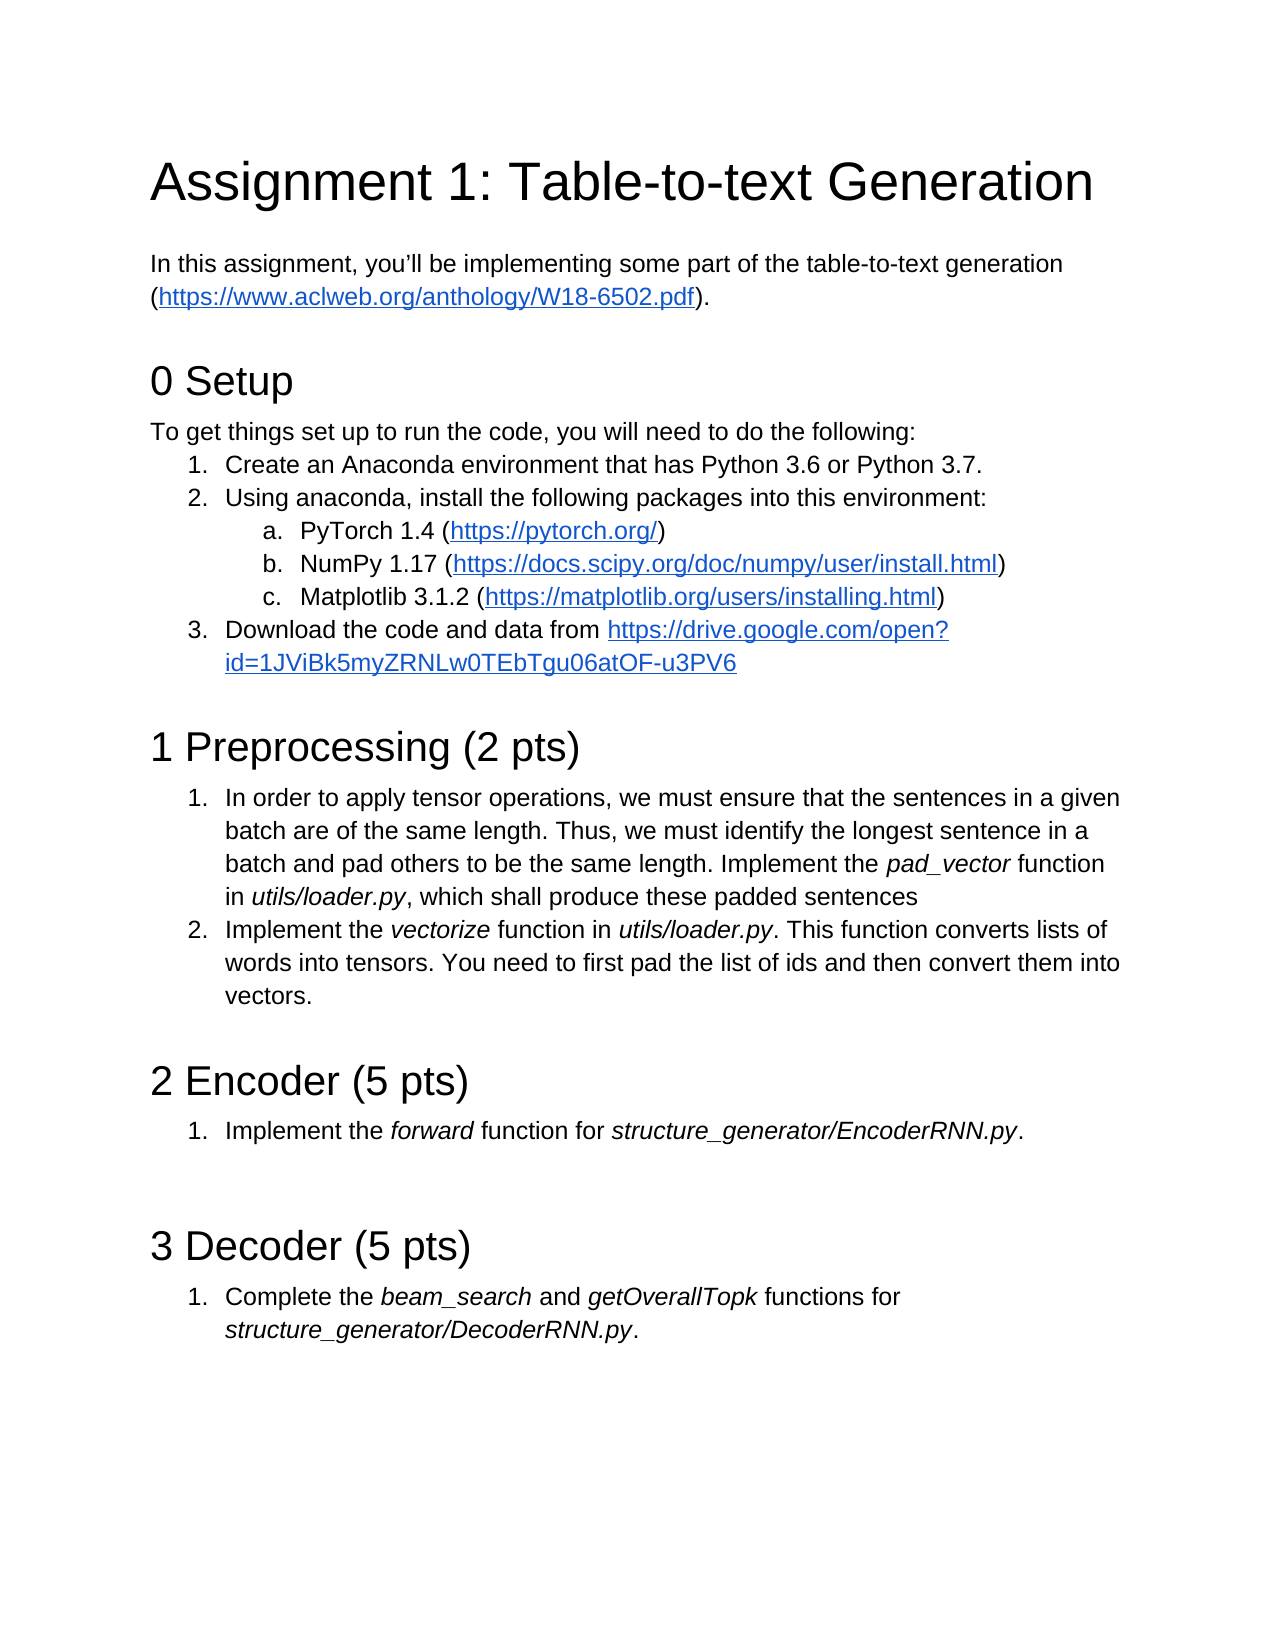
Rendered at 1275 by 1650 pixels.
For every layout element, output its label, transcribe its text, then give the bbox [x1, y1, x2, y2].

text In this assignment, you’ll be implementing some part of the table-to-text generation (https://www.aclweb.org/anthology/W18-6502.pdf). [150, 249, 1125, 311]
list Download the code and data from https://drive.google.com/open?id=1JViBk5myZRNLw0TEbTgu06atOF-u3PV6 [187, 615, 1125, 677]
list PyTorch 1.4 (https://pytorch.org/) [262, 516, 1125, 545]
list Create an Anaconda environment that has Python 3.6 or Python 3.7. [187, 450, 1125, 479]
list NumPy 1.17 (https://docs.scipy.org/doc/numpy/user/install.html) [262, 549, 1125, 578]
subtitle 0 Setup [150, 356, 1125, 404]
list Matplotlib 3.1.2 (https://matplotlib.org/users/installing.html) [262, 582, 1125, 611]
list Implement the forward function for structure_generator/EncoderRNN.py. [187, 1116, 1125, 1145]
title Assignment 1: Table-to-text Generation [150, 150, 1125, 212]
list Implement the vectorize function in utils/loader.py. This function converts lists of words into tensors. You need to first pad the list of ids and then convert them into vectors. [187, 915, 1125, 1010]
list Using anaconda, install the following packages into this environment: [187, 483, 1125, 512]
list In order to apply tensor operations, we must ensure that the sentences in a given batch are of the same length. Thus, we must identify the longest sentence in a batch and pad others to be the same length. Implement the pad_vector function in utils/loader.py, which shall produce these padded sentences [187, 783, 1125, 911]
text To get things set up to run the code, you will need to do the following: [150, 417, 1125, 446]
subtitle 2 Encoder (5 pts) [150, 1056, 1125, 1104]
subtitle 1 Preprocessing (2 pts) [150, 723, 1125, 771]
subtitle 3 Decoder (5 pts) [150, 1221, 1125, 1269]
list Complete the beam_search and getOverallTopk functions for structure_generator/DecoderRNN.py. [187, 1282, 1125, 1343]
